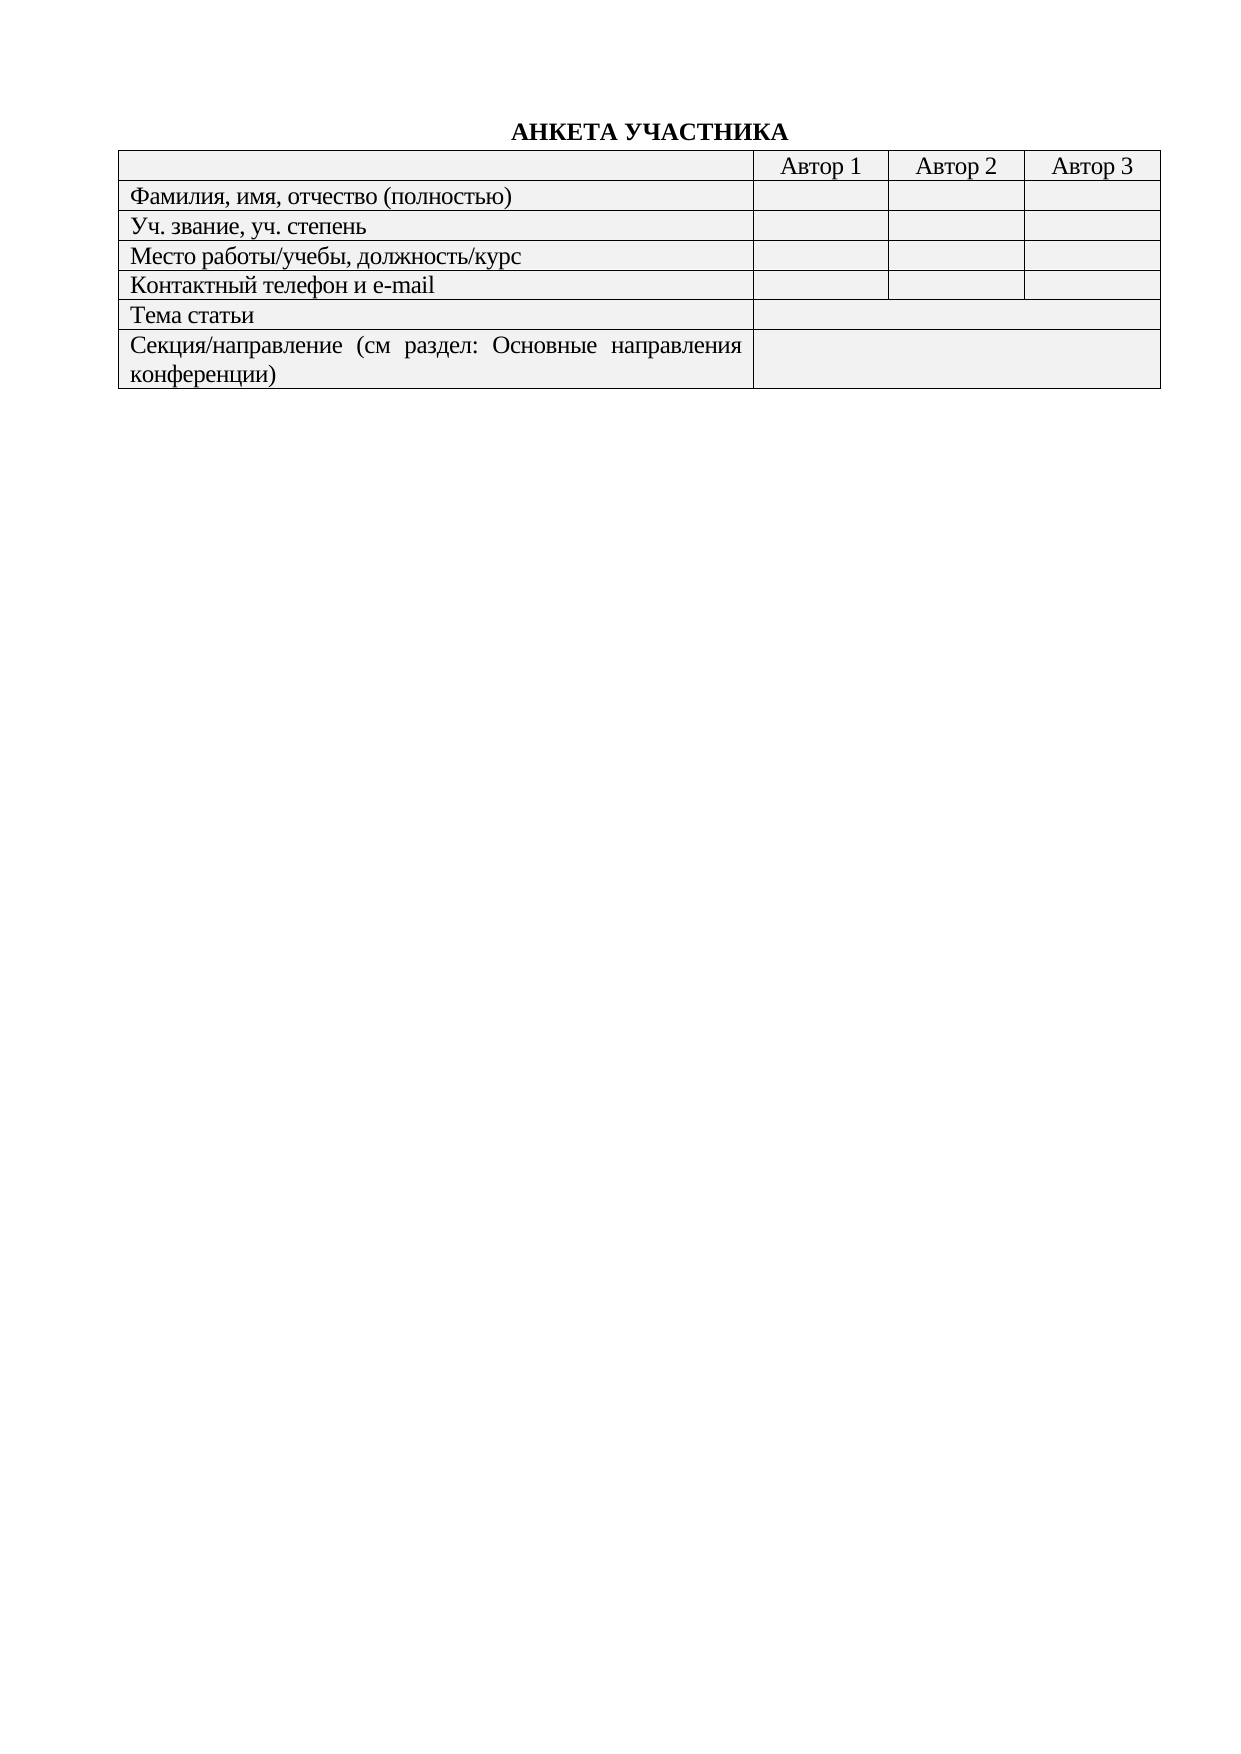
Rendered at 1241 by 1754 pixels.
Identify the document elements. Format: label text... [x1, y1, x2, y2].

table_cell [1025, 181, 1160, 210]
table_header Автор 3 [1025, 151, 1160, 180]
table_cell Контактный телефон и e-mail [119, 271, 753, 299]
table_cell [754, 241, 888, 269]
table_cell [754, 330, 1160, 388]
table_cell [889, 241, 1024, 269]
table_cell [754, 271, 888, 299]
table_cell Уч. звание, уч. степень [119, 211, 753, 240]
table_cell [1025, 211, 1160, 240]
table_cell [889, 271, 1024, 299]
table_cell [754, 300, 1160, 329]
table_cell Тема статьи [119, 300, 753, 329]
table_cell Секция/направление (см раздел: Основные направления конференции) [119, 330, 753, 388]
table_cell [889, 211, 1024, 240]
table_header Автор 1 [754, 151, 888, 180]
table_cell [754, 211, 888, 240]
table_cell [754, 181, 888, 210]
table_cell [889, 181, 1024, 210]
table_cell Место работы/учебы, должность/курс [119, 241, 753, 269]
table_header Автор 2 [889, 151, 1024, 180]
table_cell Фамилия, имя, отчество (полностью) [119, 181, 753, 210]
text АНКЕТА УЧАСТНИКА [118, 117, 1181, 146]
table_header [119, 151, 753, 180]
table_cell [1025, 241, 1160, 269]
table_cell [1025, 271, 1160, 299]
